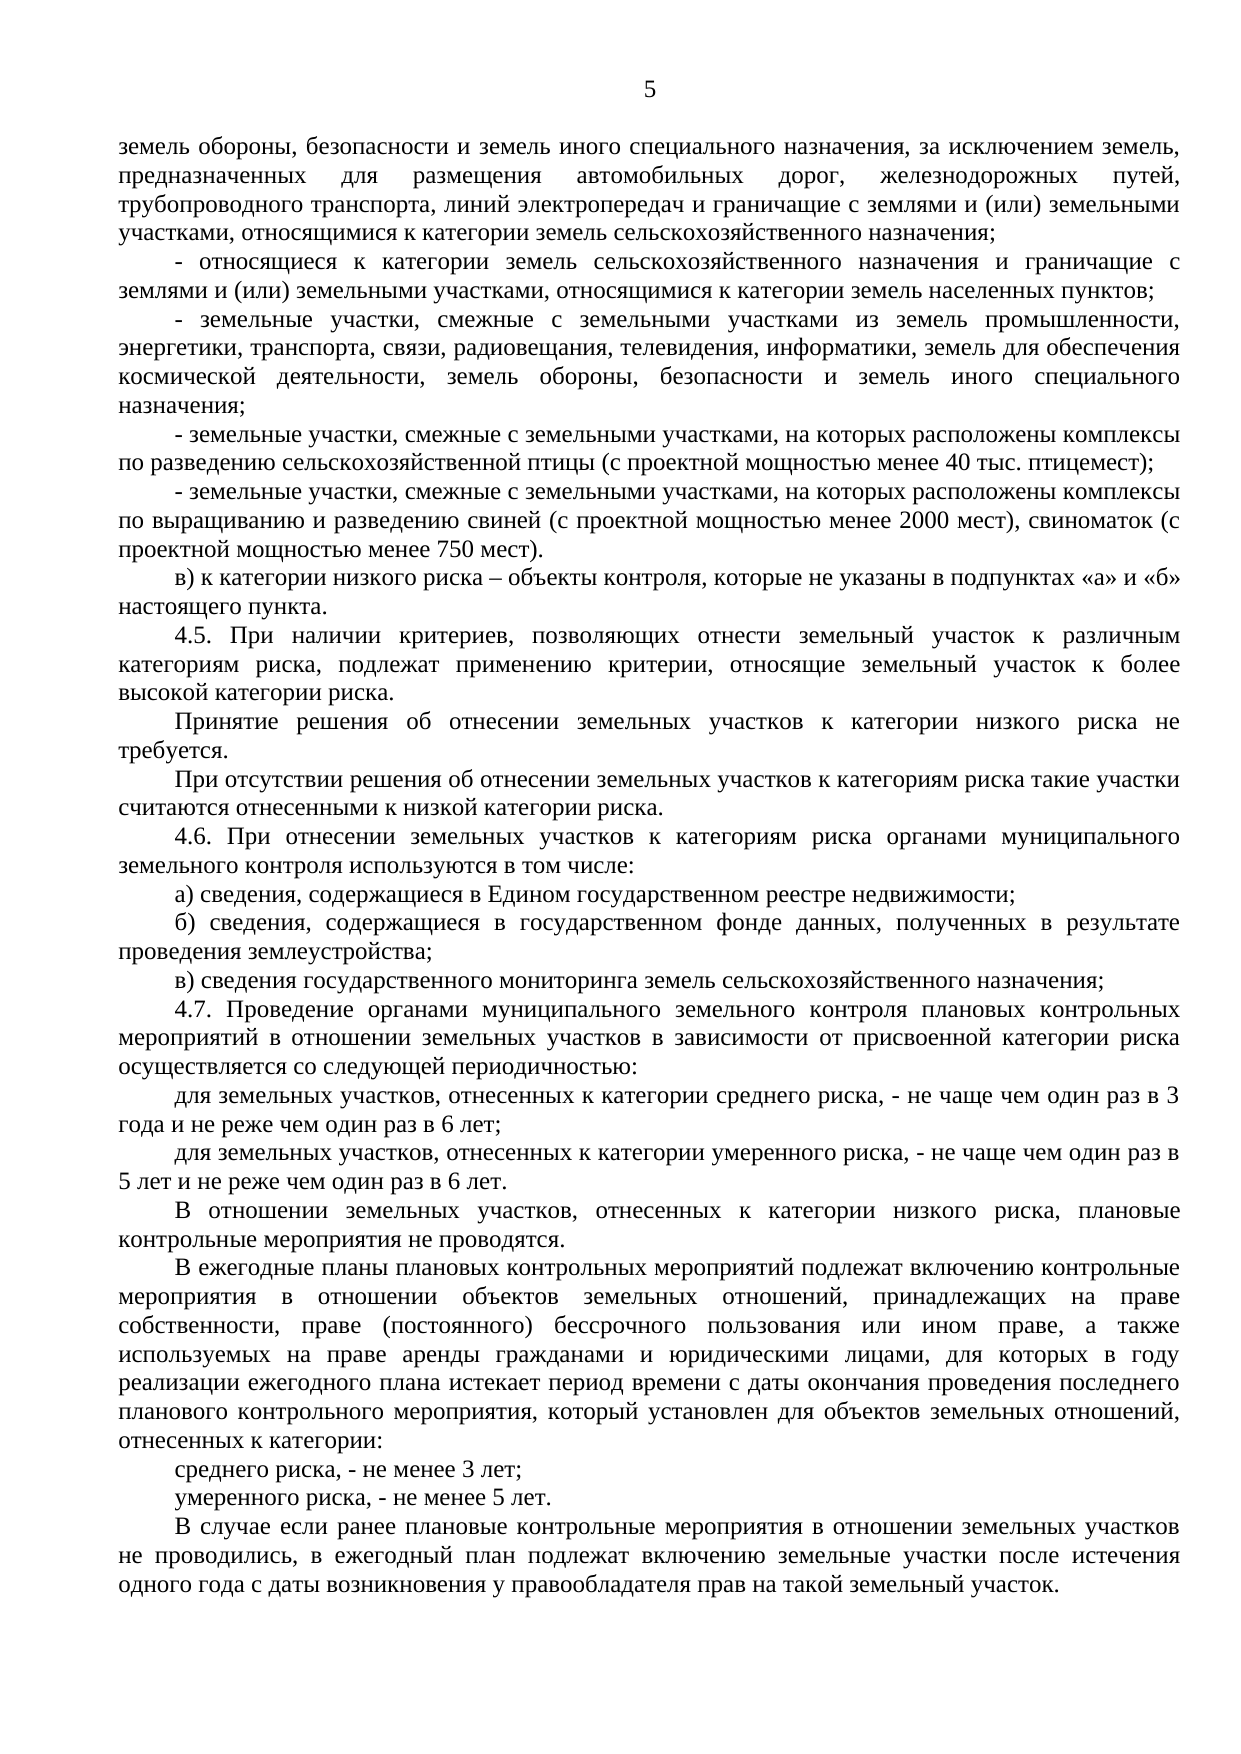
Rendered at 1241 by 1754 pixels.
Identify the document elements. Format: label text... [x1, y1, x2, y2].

text - земельные участки, смежные с земельными участками, на которых расположены комплексы по выращиванию и разведению свиней (с проектной мощностью менее 2000 мест), свиноматок (с проектной мощностью менее 750 мест). [118, 476, 1181, 562]
text среднего риска, - не менее 3 лет; [118, 1454, 1181, 1482]
text - относящиеся к категории земель сельскохозяйственного назначения и граничащие с землями и (или) земельными участками, относящимися к категории земель населенных пунктов; [118, 246, 1181, 304]
text 4.6. При отнесении земельных участков к категориям риска органами муниципального земельного контроля используются в том числе: [118, 821, 1181, 879]
text В отношении земельных участков, отнесенных к категории низкого риска, плановые контрольные мероприятия не проводятся. [118, 1195, 1181, 1252]
text При отсутствии решения об отнесении земельных участков к категориям риска такие участки считаются отнесенными к низкой категории риска. [118, 764, 1181, 821]
text для земельных участков, отнесенных к категории среднего риска, - не чаще чем один раз в 3 года и не реже чем один раз в 6 лет; [118, 1080, 1181, 1137]
text Принятие решения об отнесении земельных участков к категории низкого риска не требуется. [118, 706, 1181, 764]
text - земельные участки, смежные с земельными участками, на которых расположены комплексы по разведению сельскохозяйственной птицы (с проектной мощностью менее 40 тыс. птицемест); [118, 419, 1181, 476]
text в) к категории низкого риска – объекты контроля, которые не указаны в подпунктах «а» и «б» настоящего пункта. [118, 562, 1181, 620]
text - земельные участки, смежные с земельными участками из земель промышленности, энергетики, транспорта, связи, радиовещания, телевидения, информатики, земель для обеспечения космической деятельности, земель обороны, безопасности и земель иного специального назначения; [118, 304, 1181, 419]
text В ежегодные планы плановых контрольных мероприятий подлежат включению контрольные мероприятия в отношении объектов земельных отношений, принадлежащих на праве собственности, праве (постоянного) бессрочного пользования или ином праве, а также используемых на праве аренды гражданами и юридическими лицами, для которых в году реализации ежегодного плана истекает период времени с даты окончания проведения последнего планового контрольного мероприятия, который установлен для объектов земельных отношений, отнесенных к категории: [118, 1252, 1181, 1454]
text 4.5. При наличии критериев, позволяющих отнести земельный участок к различным категориям риска, подлежат применению критерии, относящие земельный участок к более высокой категории риска. [118, 620, 1181, 706]
text умеренного риска, - не менее 5 лет. [118, 1482, 1181, 1511]
text б) сведения, содержащиеся в государственном фонде данных, полученных в результате проведения землеустройства; [118, 907, 1181, 965]
text в) сведения государственного мониторинга земель сельскохозяйственного назначения; [118, 965, 1181, 994]
text а) сведения, содержащиеся в Едином государственном реестре недвижимости; [118, 879, 1181, 907]
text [118, 131, 1181, 246]
text 4.7. Проведение органами муниципального земельного контроля плановых контрольных мероприятий в отношении земельных участков в зависимости от присвоенной категории риска осуществляется со следующей периодичностью: [118, 994, 1181, 1080]
text для земельных участков, отнесенных к категории умеренного риска, - не чаще чем один раз в 5 лет и не реже чем один раз в 6 лет. [118, 1137, 1181, 1195]
text В случае если ранее плановые контрольные мероприятия в отношении земельных участков не проводились, в ежегодный план подлежат включению земельные участки после истечения одного года с даты возникновения у правообладателя прав на такой земельный участок. [118, 1511, 1181, 1597]
